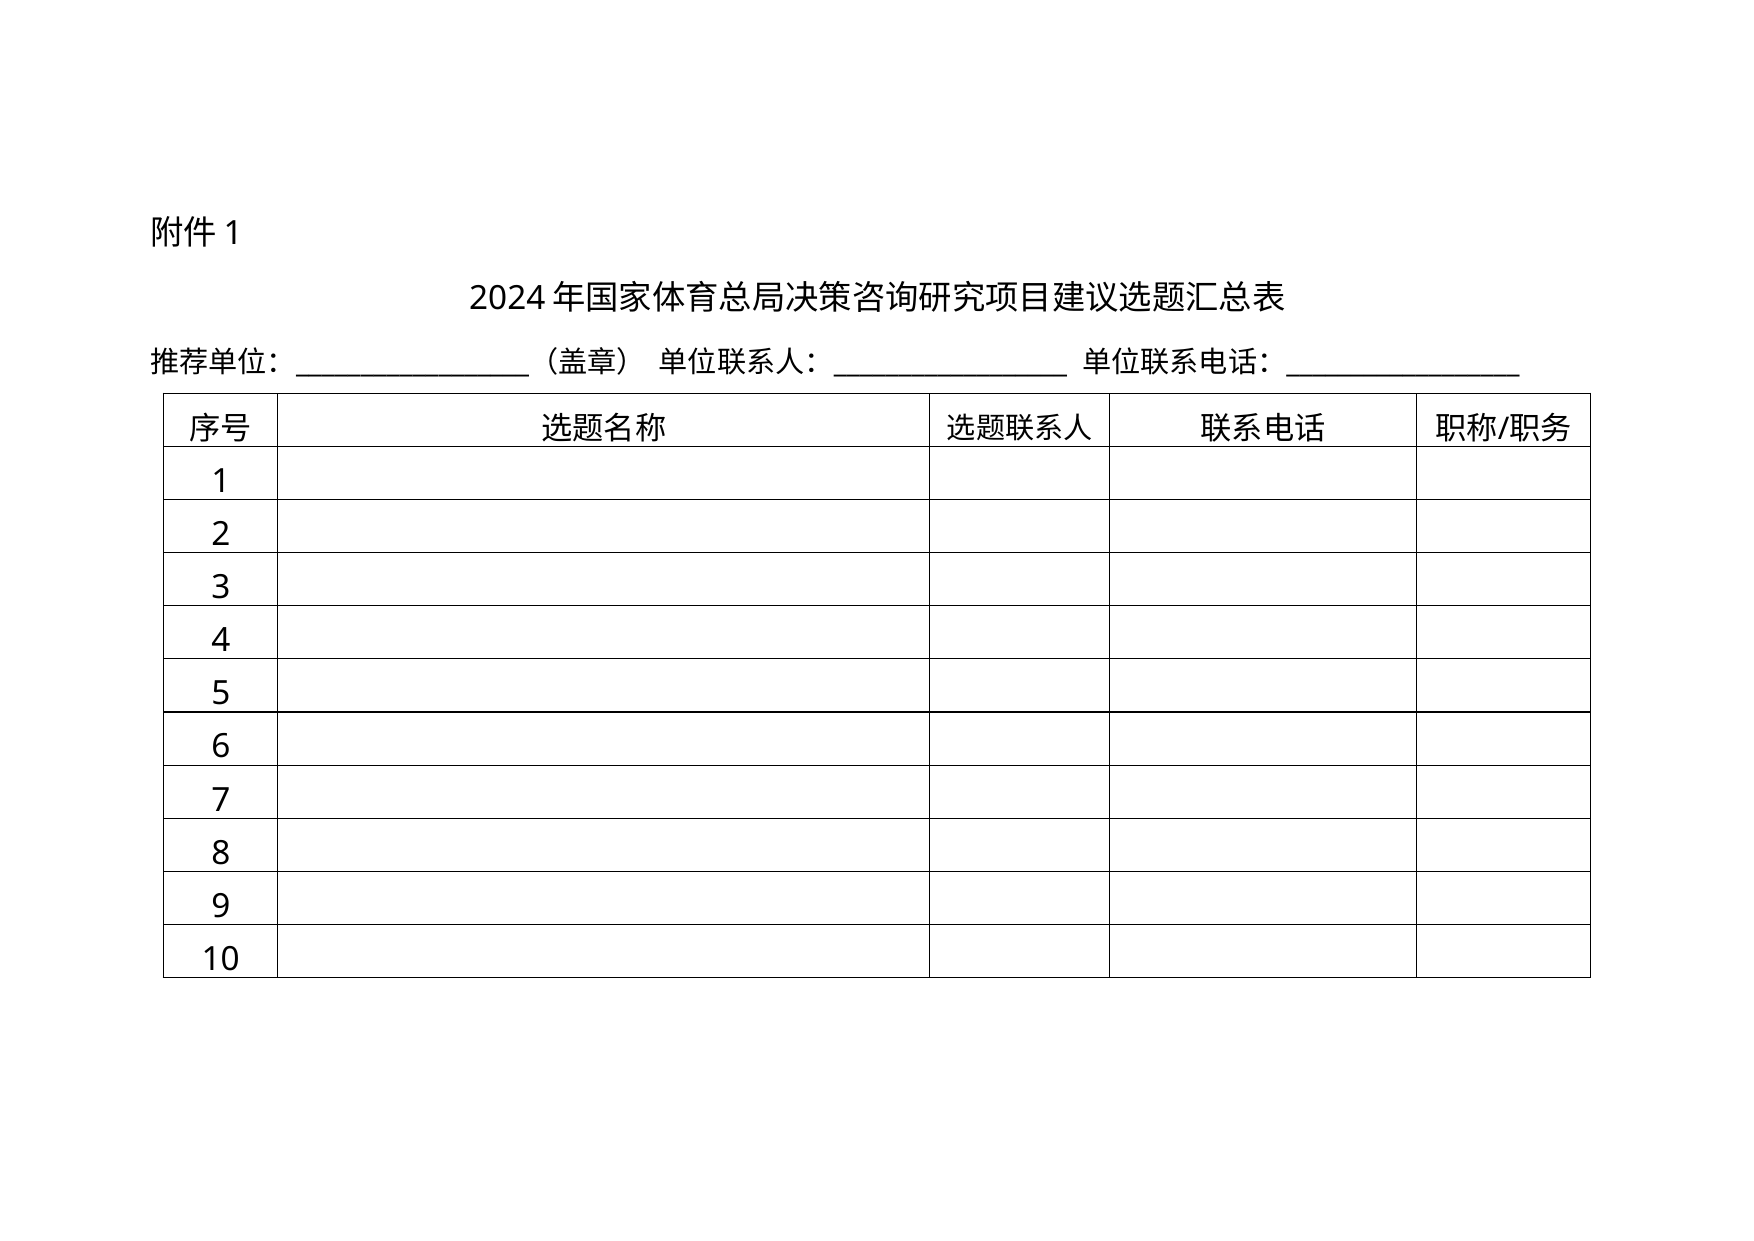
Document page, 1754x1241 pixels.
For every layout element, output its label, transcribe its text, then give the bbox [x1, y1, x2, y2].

table_cell [278, 713, 929, 764]
table_cell [1110, 925, 1416, 977]
text 2024年国家体育总局决策咨询研究项目建议选题汇总表 [150, 263, 1604, 328]
table_cell 8 [164, 819, 277, 871]
table_cell [1417, 872, 1590, 924]
table_cell [1110, 553, 1416, 605]
table_cell [930, 553, 1109, 605]
table_cell [1417, 819, 1590, 871]
text 附件1 [150, 198, 1604, 263]
table_cell 5 [164, 659, 277, 711]
table_cell [278, 500, 929, 552]
table_cell [278, 659, 929, 711]
table_cell [278, 447, 929, 499]
text 推荐单位：__________________（盖章） 单位联系人：__________________ 单位联系电话：__________________ [150, 328, 1604, 393]
table_cell [1110, 659, 1416, 711]
table_cell 2 [164, 500, 277, 552]
table_cell [930, 925, 1109, 977]
table_cell [930, 447, 1109, 499]
table_cell 1 [164, 447, 277, 499]
table_cell [930, 872, 1109, 924]
table_cell [1110, 872, 1416, 924]
table_cell [1110, 500, 1416, 552]
table_cell 4 [164, 606, 277, 658]
table_cell 7 [164, 766, 277, 818]
table_cell [1417, 766, 1590, 818]
table_cell [1417, 659, 1590, 711]
table_cell [1110, 447, 1416, 499]
table_header 序号 [164, 394, 277, 446]
table_cell [1110, 819, 1416, 871]
table_cell [1417, 925, 1590, 977]
table_cell [278, 553, 929, 605]
table_cell 6 [164, 713, 277, 764]
table_cell [278, 872, 929, 924]
table_cell [278, 766, 929, 818]
table_cell [278, 606, 929, 658]
table_header 选题名称 [278, 394, 929, 446]
table_cell [930, 659, 1109, 711]
table_cell [930, 500, 1109, 552]
table_cell 9 [164, 872, 277, 924]
table_cell [1110, 766, 1416, 818]
table_cell [278, 925, 929, 977]
table_cell [1417, 713, 1590, 764]
table_cell [278, 819, 929, 871]
table_cell [930, 819, 1109, 871]
table_cell [1417, 500, 1590, 552]
table_cell [1110, 606, 1416, 658]
table_cell [930, 606, 1109, 658]
table_header 选题联系人 [930, 394, 1109, 446]
table_cell [1417, 553, 1590, 605]
table_header 联系电话 [1110, 394, 1416, 446]
table_cell 3 [164, 553, 277, 605]
table_cell [1110, 713, 1416, 764]
table_cell [930, 713, 1109, 764]
table_cell 10 [164, 925, 277, 977]
table_header 职称/职务 [1417, 394, 1590, 446]
table_cell [1417, 606, 1590, 658]
table_cell [930, 766, 1109, 818]
table_cell [1417, 447, 1590, 499]
